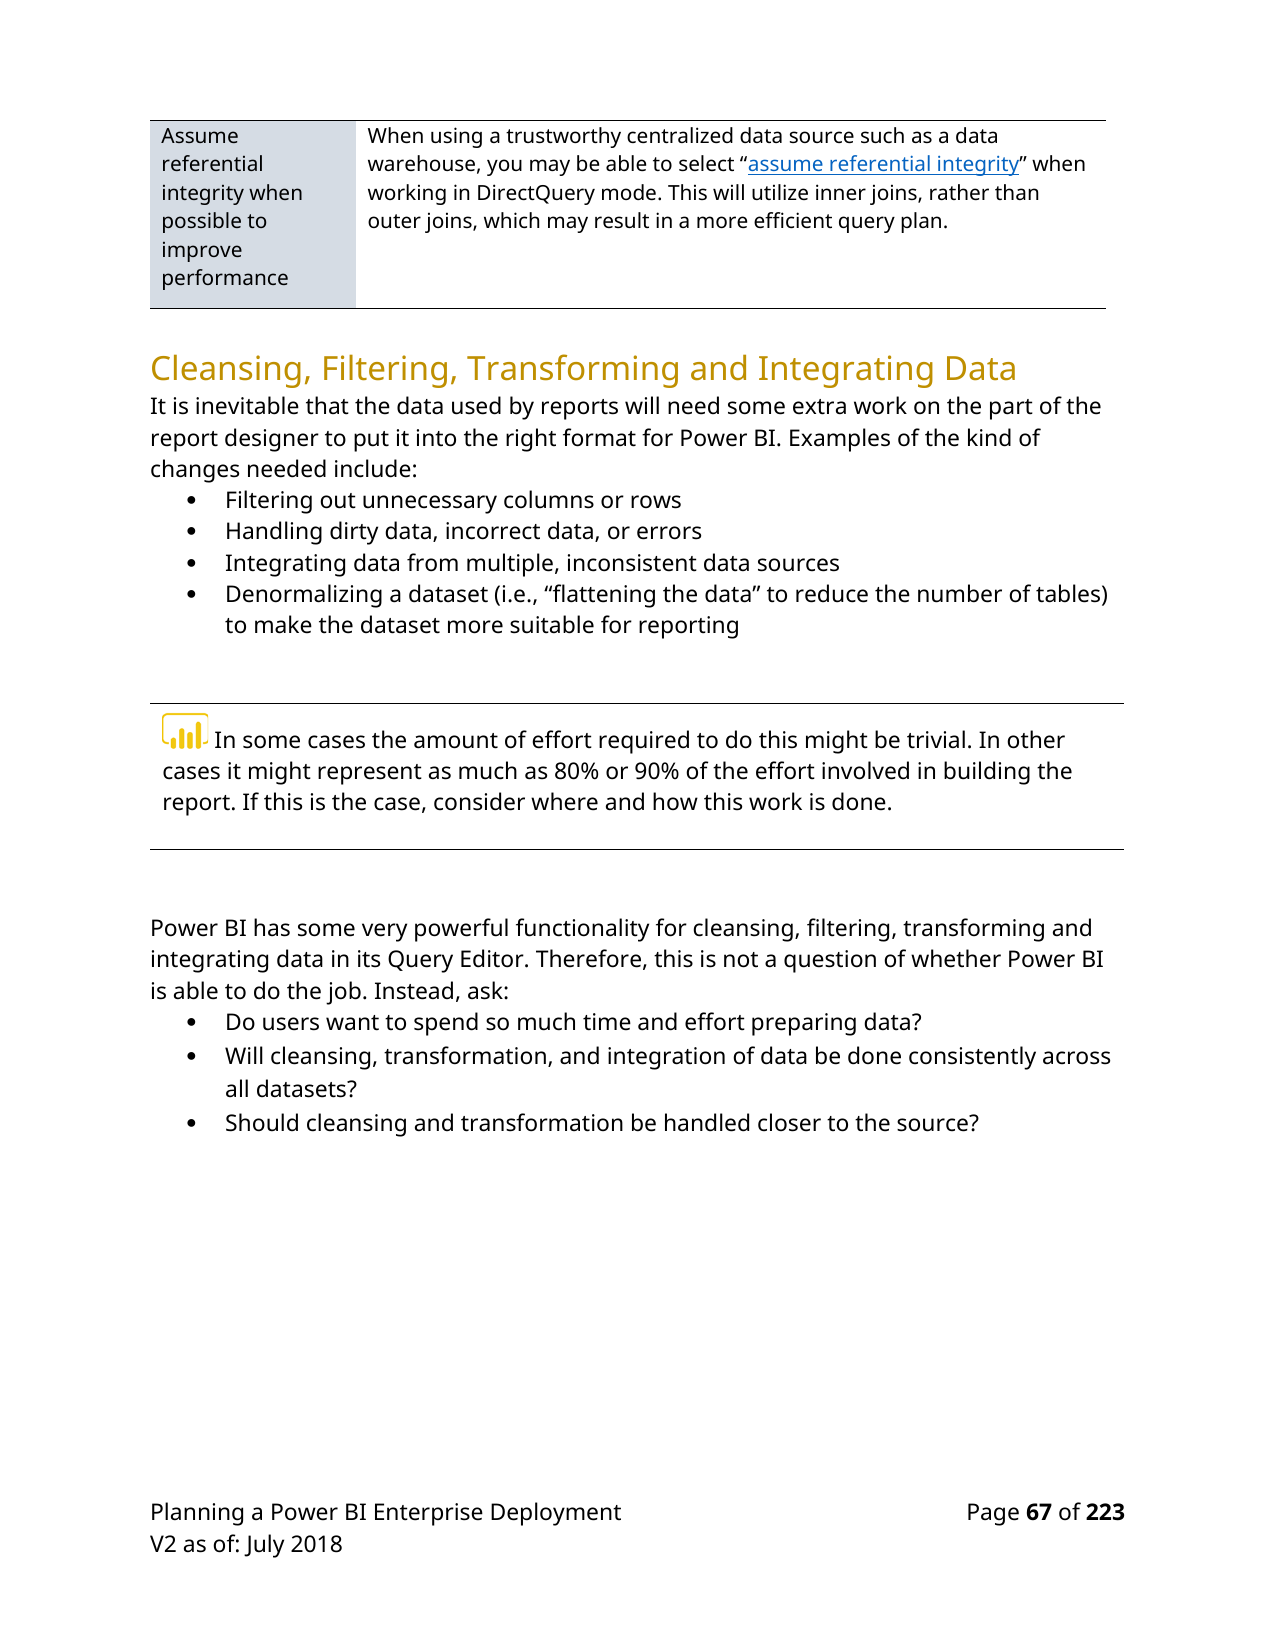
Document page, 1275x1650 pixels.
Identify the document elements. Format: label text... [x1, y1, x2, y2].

list Should cleansing and transformation be handled closer to the source? [187, 1107, 1125, 1138]
list Do users want to spend so much time and effort preparing data? [187, 1006, 1125, 1037]
text It is inevitable that the data used by reports will need some extra work on the part of the report designer to put it into the right format for Power BI. Examples of the kind of changes needed include: [150, 390, 1125, 484]
table_header In some cases the amount of effort required to do this might be trivial. In other cases it might represent as much as 80% or 90% of the effort involved in building the report. If this is the case, consider where and how this work is done. [150, 704, 1124, 849]
list Integrating data from multiple, inconsistent data sources [187, 546, 1125, 578]
list Denormalizing a dataset (i.e., “flattening the data” to reduce the number of tables) to make the dataset more suitable for reporting [187, 578, 1125, 640]
subtitle Cleansing, Filtering, Transforming and Integrating Data [150, 345, 1125, 390]
table_cell When using a trustworthy centralized data source such as a data warehouse, you may be able to select “assume referential integrity” when working in DirectQuery mode. This will utilize inner joins, rather than outer joins, which may result in a more efficient query plan. [356, 121, 1106, 308]
list Will cleansing, transformation, and integration of data be done consistently across all datasets? [187, 1040, 1125, 1105]
picture [162, 711, 209, 749]
text Power BI has some very powerful functionality for cleansing, filtering, transforming and integrating data in its Query Editor. Therefore, this is not a question of whether Power BI is able to do the job. Instead, ask: [150, 912, 1125, 1006]
list Filtering out unnecessary columns or rows [187, 484, 1125, 515]
list Handling dirty data, incorrect data, or errors [187, 515, 1125, 546]
table_cell Assume referential integrity when possible to improve performance [150, 121, 356, 308]
